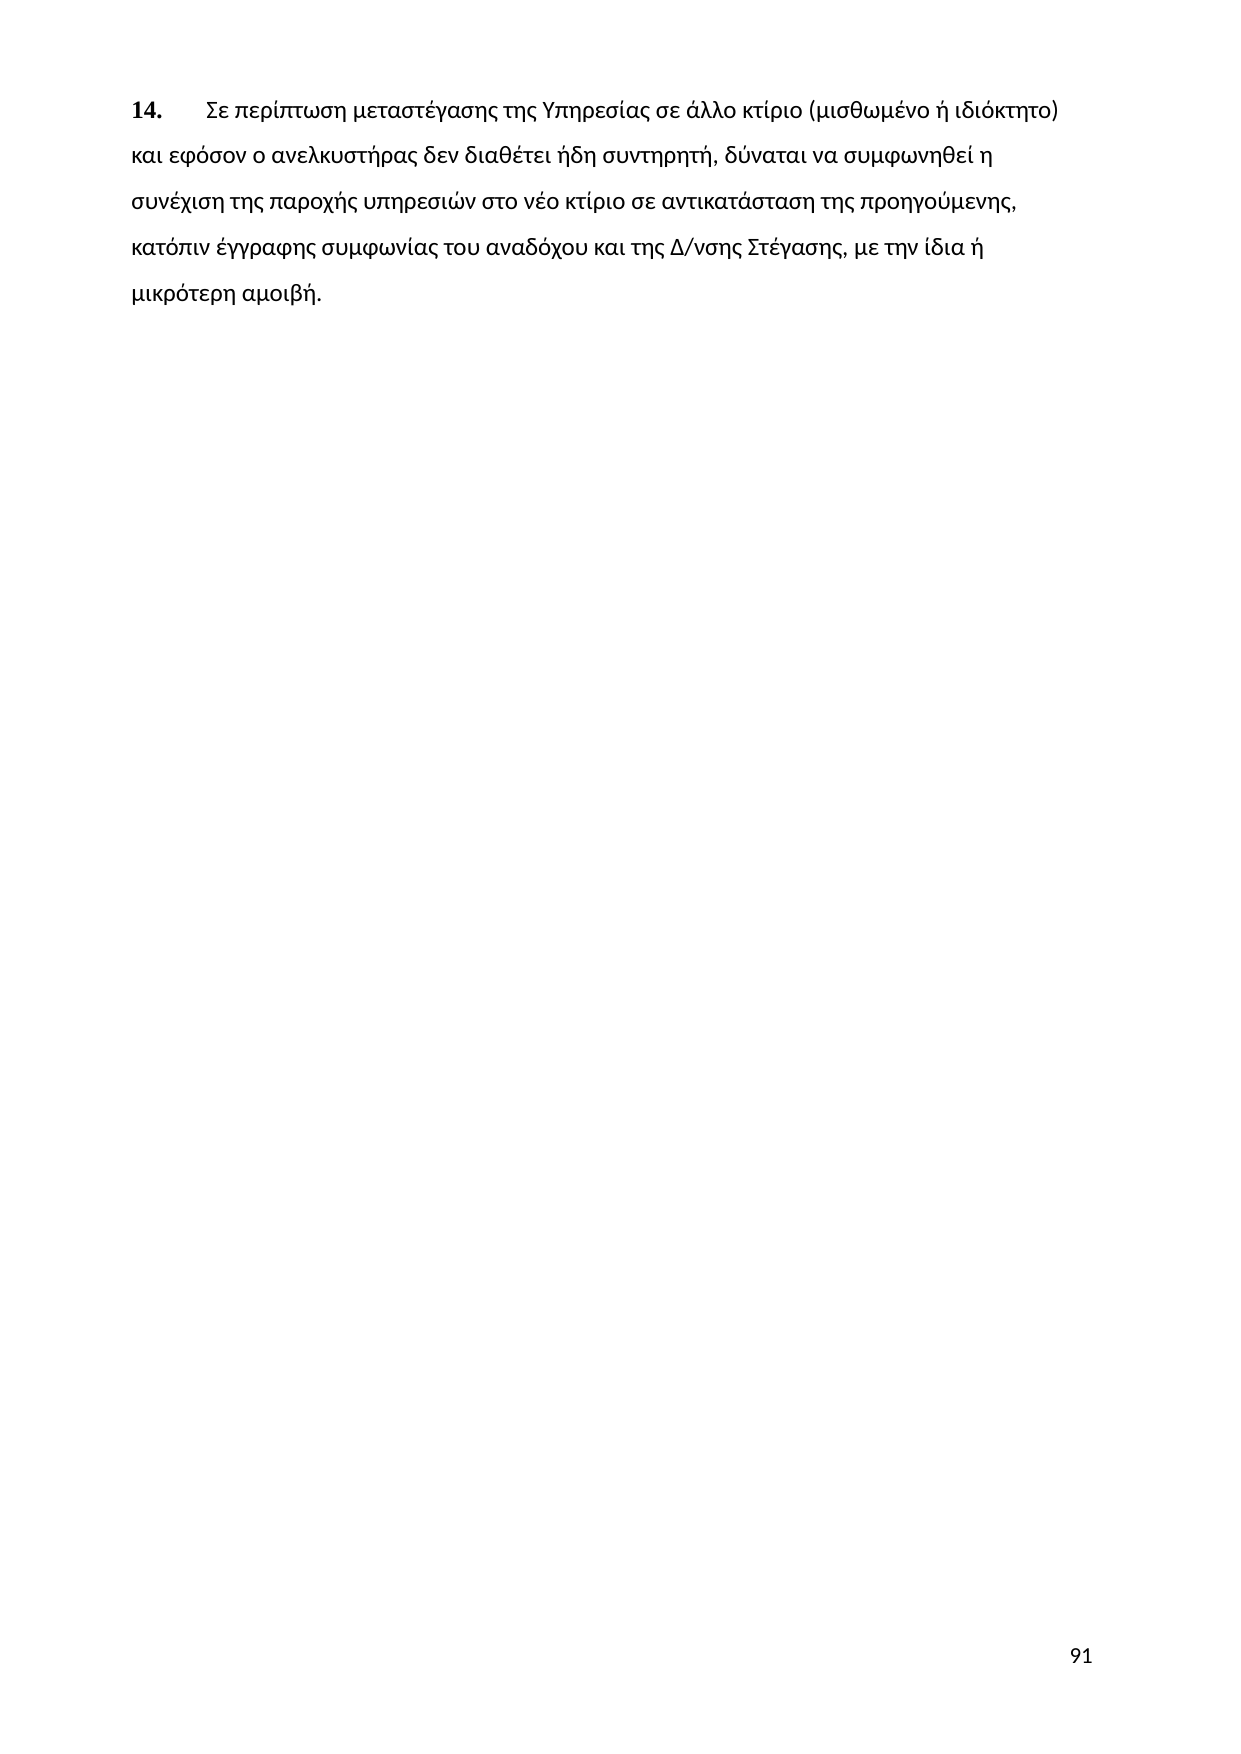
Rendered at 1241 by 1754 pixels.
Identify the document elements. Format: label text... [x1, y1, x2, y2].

list Σε περίπτωση μεταστέγασης της Υπηρεσίας σε άλλο κτίριο (μισθωμένο ή ιδιόκτητο) και εφόσον ο ανελκυστήρας δεν διαθέτει ήδη συντηρητή, δύναται να συμφωνηθεί η συνέχιση της παροχής υπηρεσιών στο νέο κτίριο σε αντικατάσταση της προηγούμενης, κατόπιν έγγραφης συμφωνίας του αναδόχου και της Δ/νσης Στέγασης, με την ίδια ή μικρότερη αμοιβή. [131, 94, 1092, 307]
